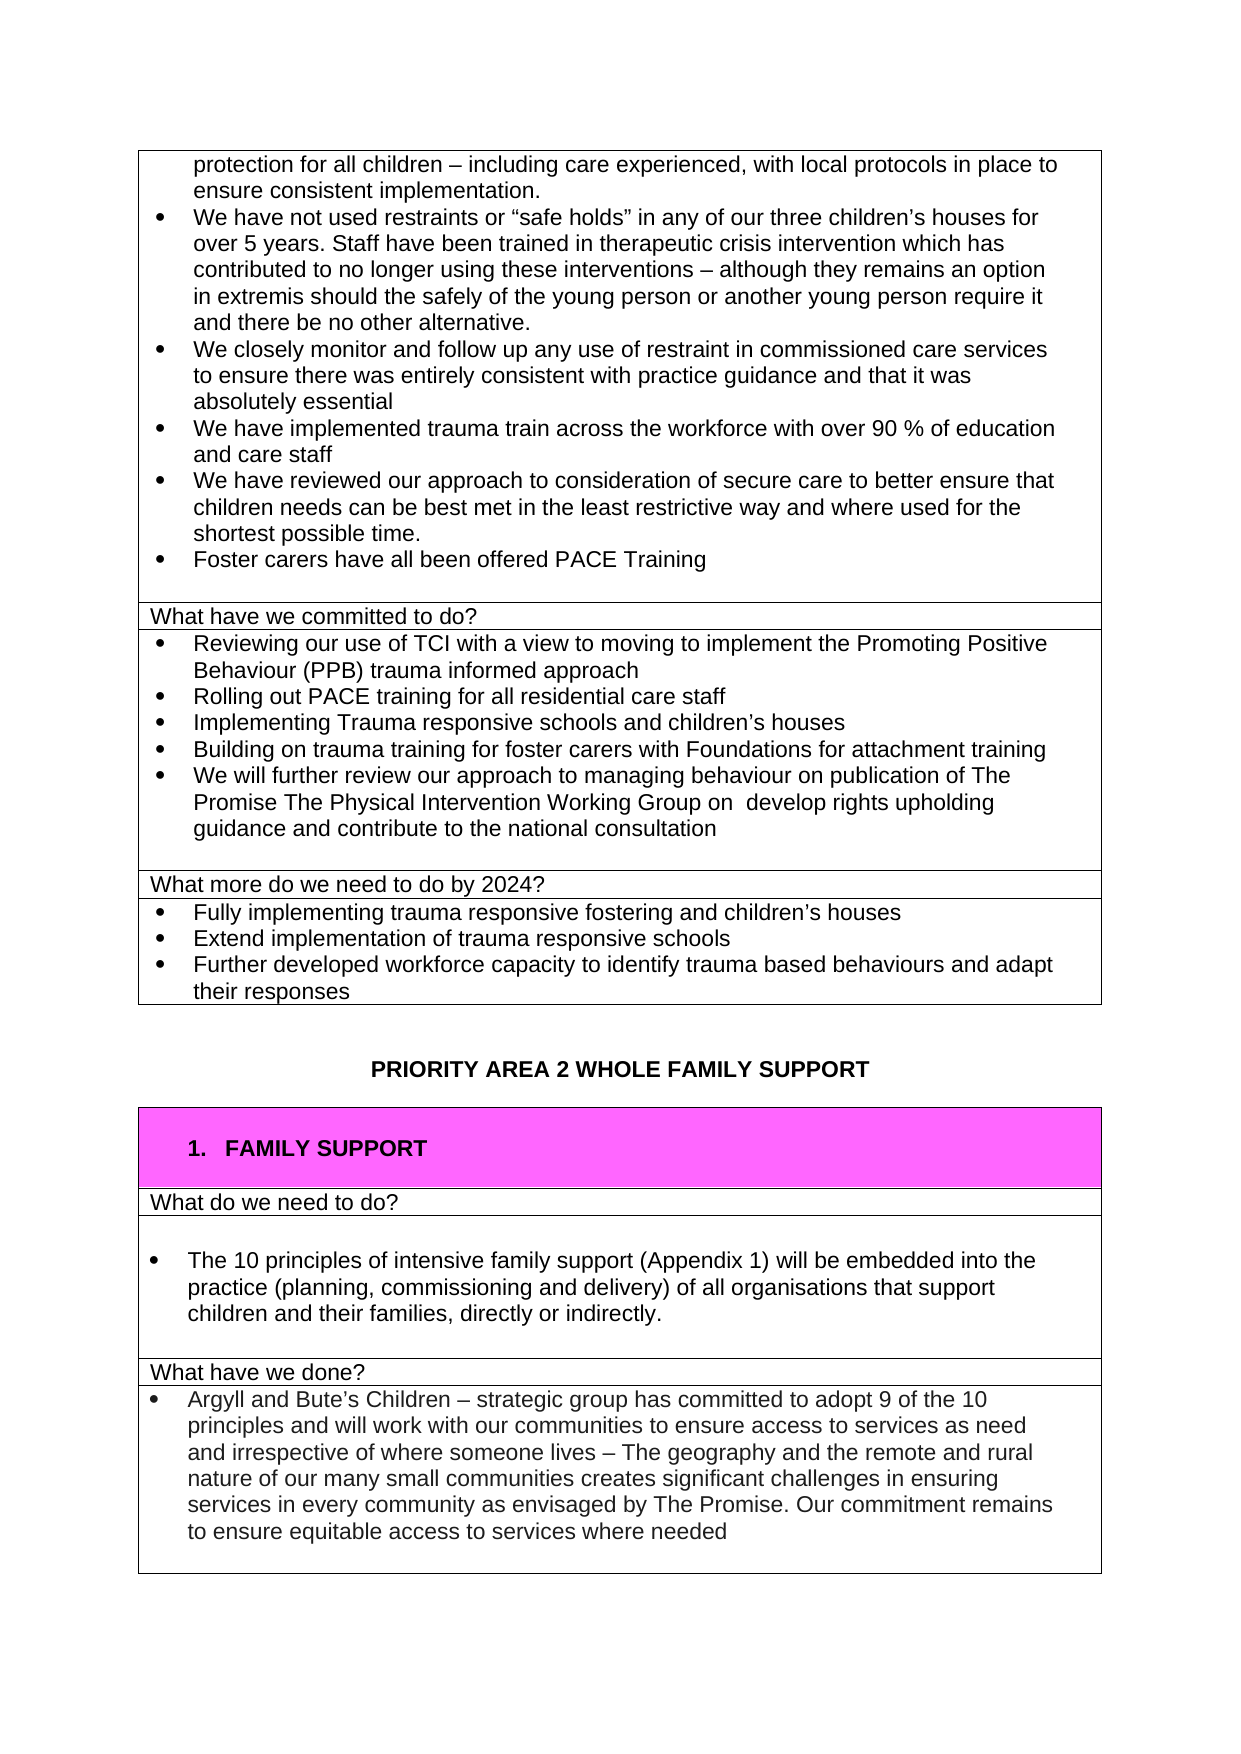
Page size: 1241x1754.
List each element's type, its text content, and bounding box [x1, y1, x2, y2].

table_header FAMILY SUPPORT [139, 1108, 1101, 1187]
text PRIORITY AREA 2 WHOLE FAMILY SUPPORT [150, 1056, 1090, 1083]
table_cell Reviewing our use of TCI with a view to moving to implement the Promoting Positive Behaviour (PPB) trauma informed approach Rolling out PACE training for all residential care staff Implementing Trauma responsive schools and children’s houses Building on trauma training for foster carers with Foundations for attachment training We will further review our approach to managing behaviour on publication of The Promise The Physical Intervention Working Group on develop rights upholding guidance and contribute to the national consultation [139, 630, 1101, 870]
table_cell What have we committed to do? [139, 603, 1101, 629]
table_cell What have we done? [139, 1359, 1101, 1385]
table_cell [139, 1386, 1101, 1573]
table_cell What more do we need to do by 2024? [139, 871, 1101, 898]
table_cell The 10 principles of intensive family support (Appendix 1) will be embedded into the practice (planning, commissioning and delivery) of all organisations that support children and their families, directly or indirectly. [139, 1216, 1101, 1357]
table_cell What do we need to do? [139, 1189, 1101, 1215]
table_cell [139, 151, 1101, 602]
table_cell Fully implementing trauma responsive fostering and children’s houses Extend implementation of trauma responsive schools Further developed workforce capacity to identify trauma based behaviours and adapt their responses [139, 899, 1101, 1004]
